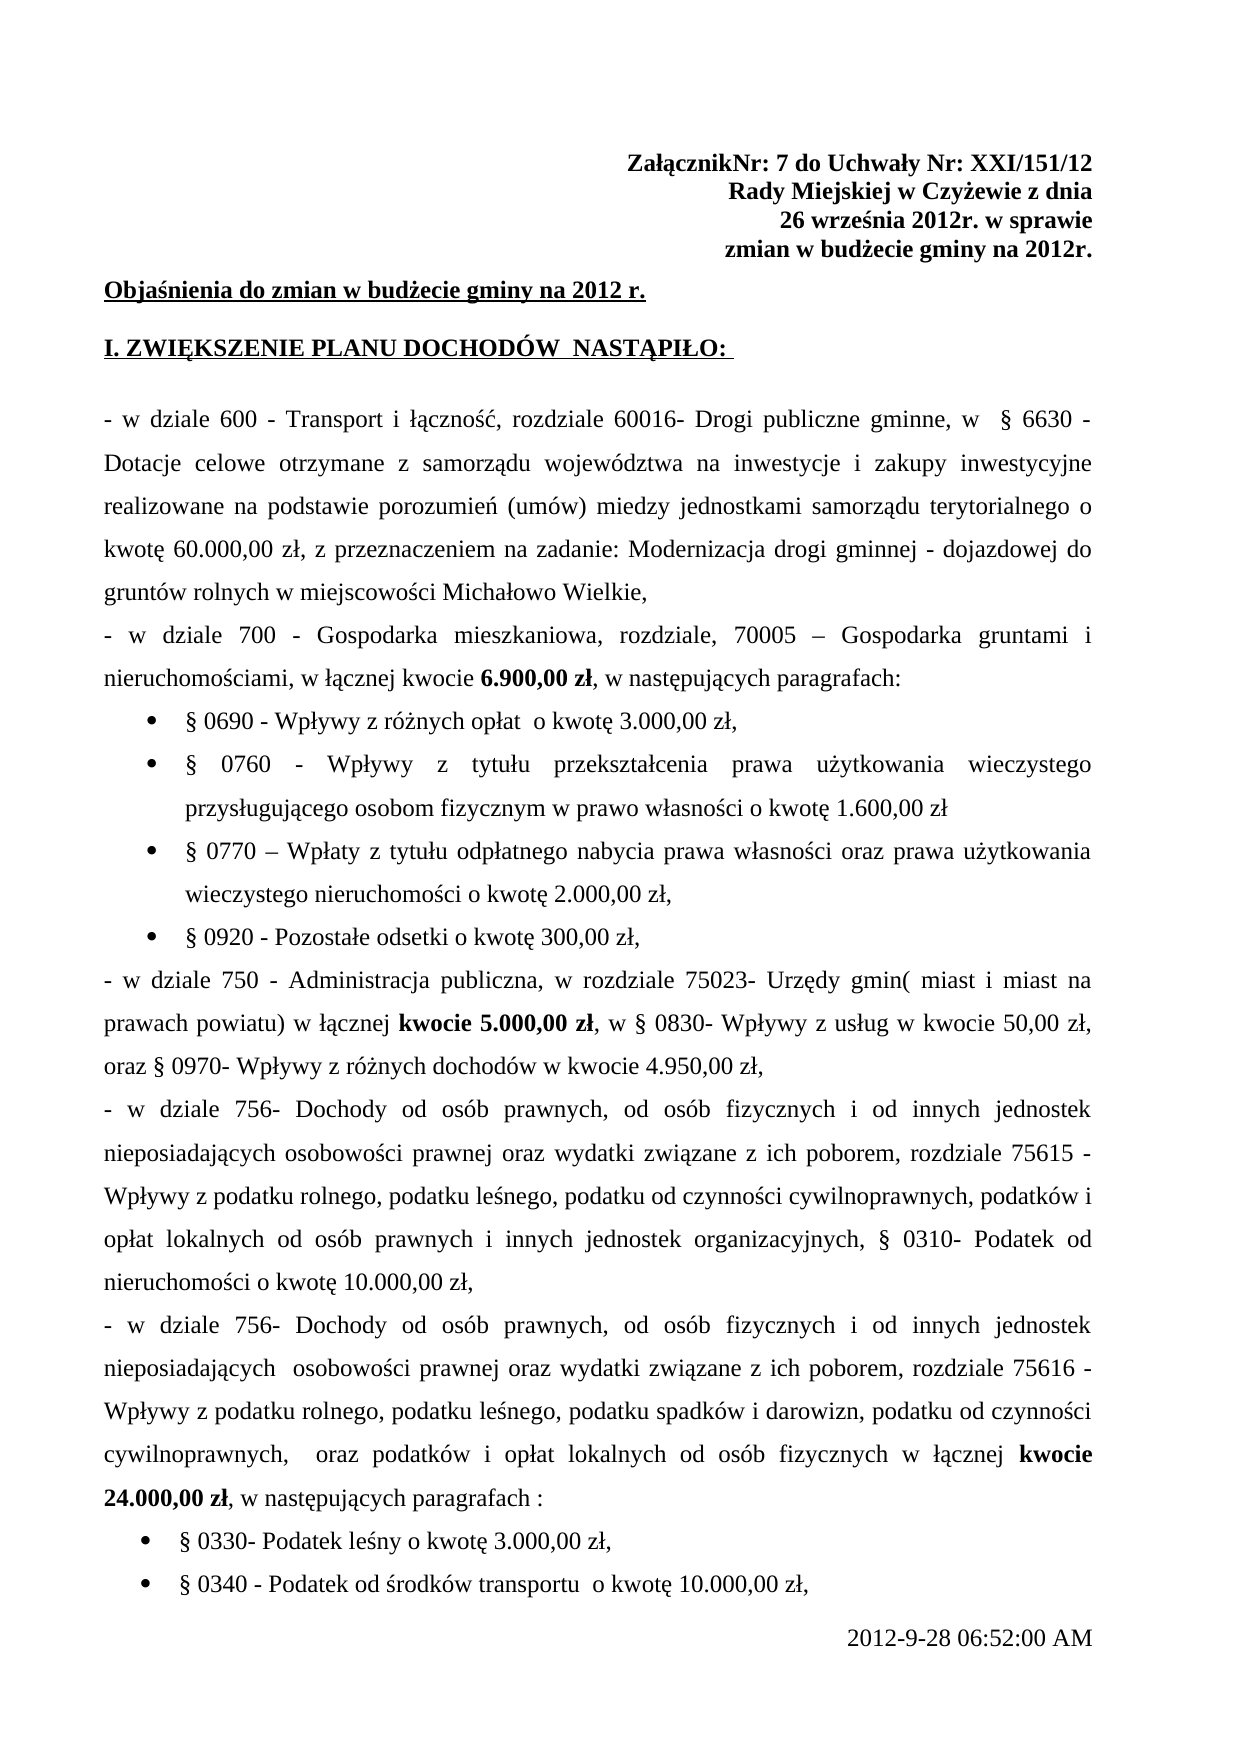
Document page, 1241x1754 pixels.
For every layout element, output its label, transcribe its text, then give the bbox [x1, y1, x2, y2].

text - w dziale 600 - Transport i łączność, rozdziale 60016- Drogi publiczne gminne, w § 6630 - Dotacje celowe otrzymane z samorządu województwa na inwestycje i zakupy inwestycyjne realizowane na podstawie porozumień (umów) miedzy jednostkami samorządu terytorialnego o kwotę 60.000,00 zł, z przeznaczeniem na zadanie: Modernizacja drogi gminnej - dojazdowej do gruntów rolnych w miejscowości Michałowo Wielkie, [103, 404, 1092, 606]
list § 0690 - Wpływy z różnych opłat o kwotę 3.000,00 zł, [147, 706, 1092, 735]
list § 0330- Podatek leśny o kwotę 3.000,00 zł, [141, 1526, 1092, 1554]
text Nr: 7 do Uchwały Nr: XXI/151/12 Rady Miejskiej w Czyżewie z dnia 26 września 2012r. w sprawie zmian w budżecie gminy na 2012r. [724, 148, 1092, 263]
list § 0760 - Wpływy z tytułu przekształcenia prawa użytkowania wieczystego przysługującego osobom fizycznym w prawo własności o kwotę 1.600,00 zł [147, 749, 1092, 821]
text I. ZWIĘKSZENIE PLANU DOCHODÓW NASTĄPIŁO: [103, 333, 1092, 361]
text - w dziale 750 - Administracja publiczna, w rozdziale 75023- Urzędy gmin( miast i miast na prawach powiatu) w łącznej kwocie 5.000,00 zł, w § 0830- Wpływy z usług w kwocie 50,00 zł, oraz § 0970- Wpływy z różnych dochodów w kwocie 4.950,00 zł, [103, 965, 1092, 1080]
text - w dziale 756- Dochody od osób prawnych, od osób fizycznych i od innych jednostek nieposiadających osobowości prawnej oraz wydatki związane z ich poborem, rozdziale 75615 -Wpływy z podatku rolnego, podatku leśnego, podatku od czynności cywilnoprawnych, podatków i opłat lokalnych od osób prawnych i innych jednostek organizacyjnych, § 0310- Podatek od nieruchomości o kwotę 10.000,00 zł, [103, 1094, 1092, 1296]
text - w dziale 756- Dochody od osób prawnych, od osób fizycznych i od innych jednostek nieposiadających osobowości prawnej oraz wydatki związane z ich poborem, rozdziale 75616 -Wpływy z podatku rolnego, podatku leśnego, podatku spadków i darowizn, podatku od czynności cywilnoprawnych, oraz podatków i opłat lokalnych od osób fizycznych w łącznej kwocie 24.000,00 zł, w następujących paragrafach : [103, 1310, 1092, 1511]
text - w dziale 700 - Gospodarka mieszkaniowa, rozdziale, 70005 – Gospodarka gruntami i nieruchomościami, w łącznej kwocie 6.900,00 zł, w następujących paragrafach: [103, 620, 1092, 692]
text Objaśnienia do zmian w budżecie gminy na 2012 r. [103, 275, 1092, 304]
list § 0770 – Wpłaty z tytułu odpłatnego nabycia prawa własności oraz prawa użytkowania wieczystego nieruchomości o kwotę 2.000,00 zł, [147, 836, 1092, 908]
list § 0920 - Pozostałe odsetki o kwotę 300,00 zł, [147, 922, 1092, 951]
list § 0340 - Podatek od środków transportu o kwotę 10.000,00 zł, [141, 1569, 1092, 1598]
